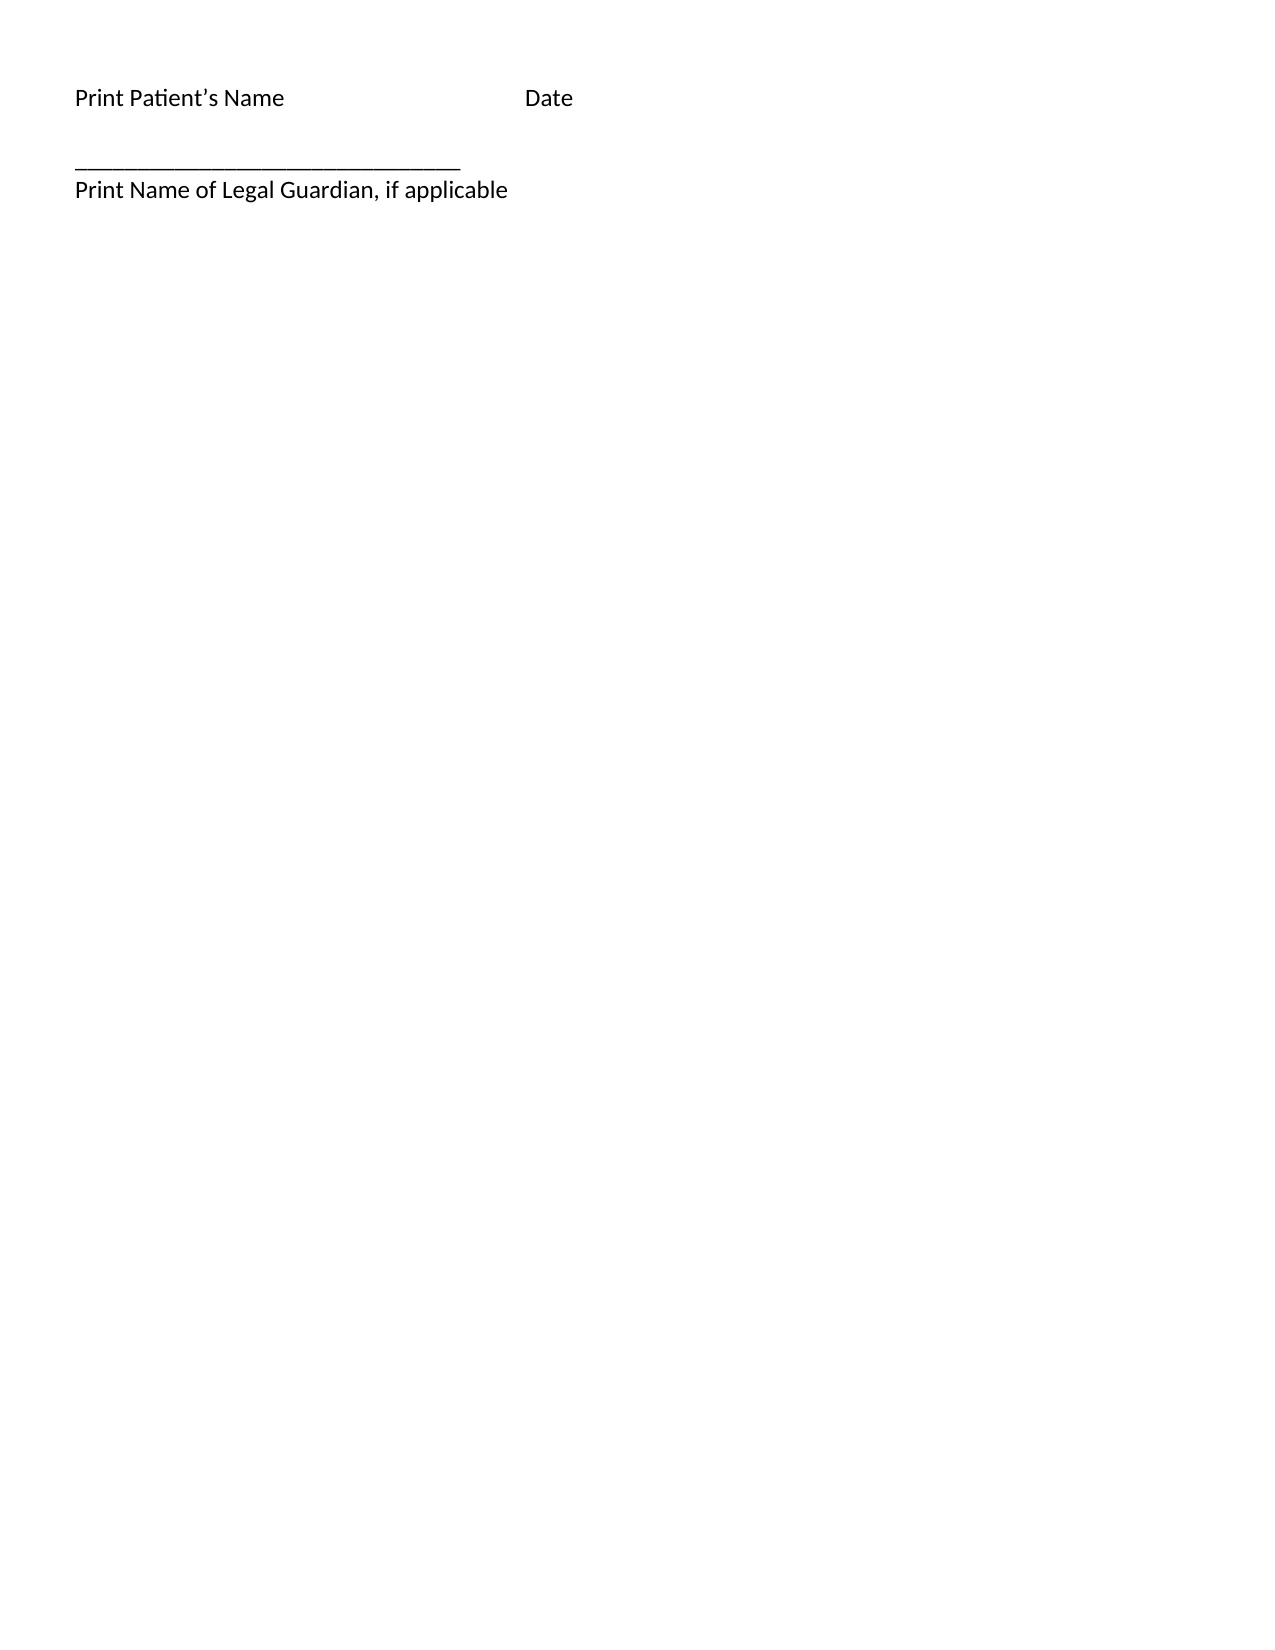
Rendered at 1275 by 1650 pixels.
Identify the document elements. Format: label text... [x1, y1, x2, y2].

text _______________________________ [75, 143, 1200, 174]
text Print Name of Legal Guardian, if applicable [75, 174, 1200, 204]
text Print Patient’s Name Date [75, 82, 1200, 113]
